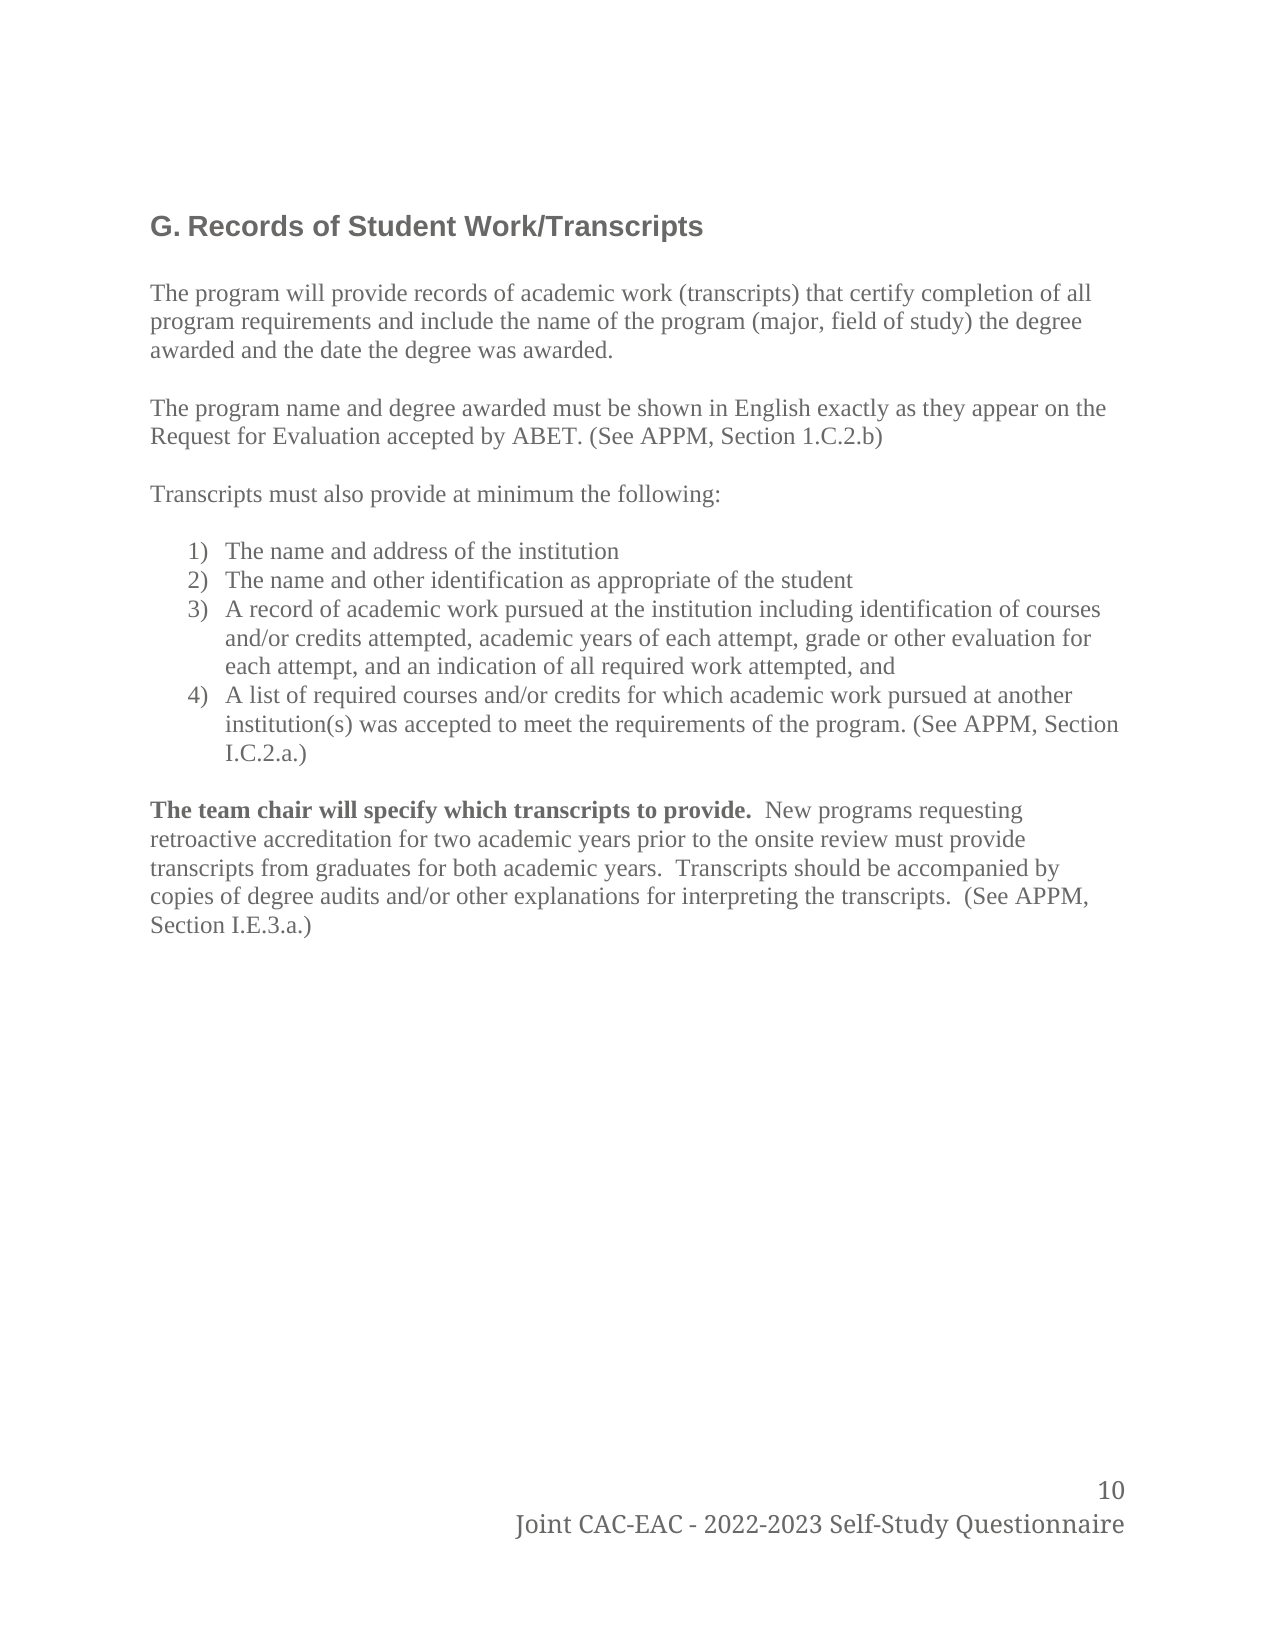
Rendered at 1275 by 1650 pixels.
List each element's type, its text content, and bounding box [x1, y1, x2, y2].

subtitle Records of Student Work/Transcripts [150, 209, 1125, 243]
text Transcripts must also provide at minimum the following: [150, 479, 1125, 508]
list The name and other identification as appropriate of the student [187, 565, 1125, 594]
text The program name and degree awarded must be shown in English exactly as they appear on the Request for Evaluation accepted by ABET. (See APPM, Section 1.C.2.b) [150, 393, 1125, 450]
text The team chair will specify which transcripts to provide. New programs requesting retroactive accreditation for two academic years prior to the onsite review must provide transcripts from graduates for both academic years. Transcripts should be accompanied by copies of degree audits and/or other explanations for interpreting the transcripts. (See APPM, Section I.E.3.a.) [150, 795, 1125, 939]
text The program will provide records of academic work (transcripts) that certify completion of all program requirements and include the name of the program (major, field of study) the degree awarded and the date the degree was awarded. [150, 278, 1125, 364]
list A list of required courses and/or credits for which academic work pursued at another institution(s) was accepted to meet the requirements of the program. (See APPM, Section I.C.2.a.) [187, 680, 1125, 766]
list The name and address of the institution [187, 536, 1125, 565]
list A record of academic work pursued at the institution including identification of courses and/or credits attempted, academic years of each attempt, grade or other evaluation for each attempt, and an indication of all required work attempted, and [187, 594, 1125, 680]
